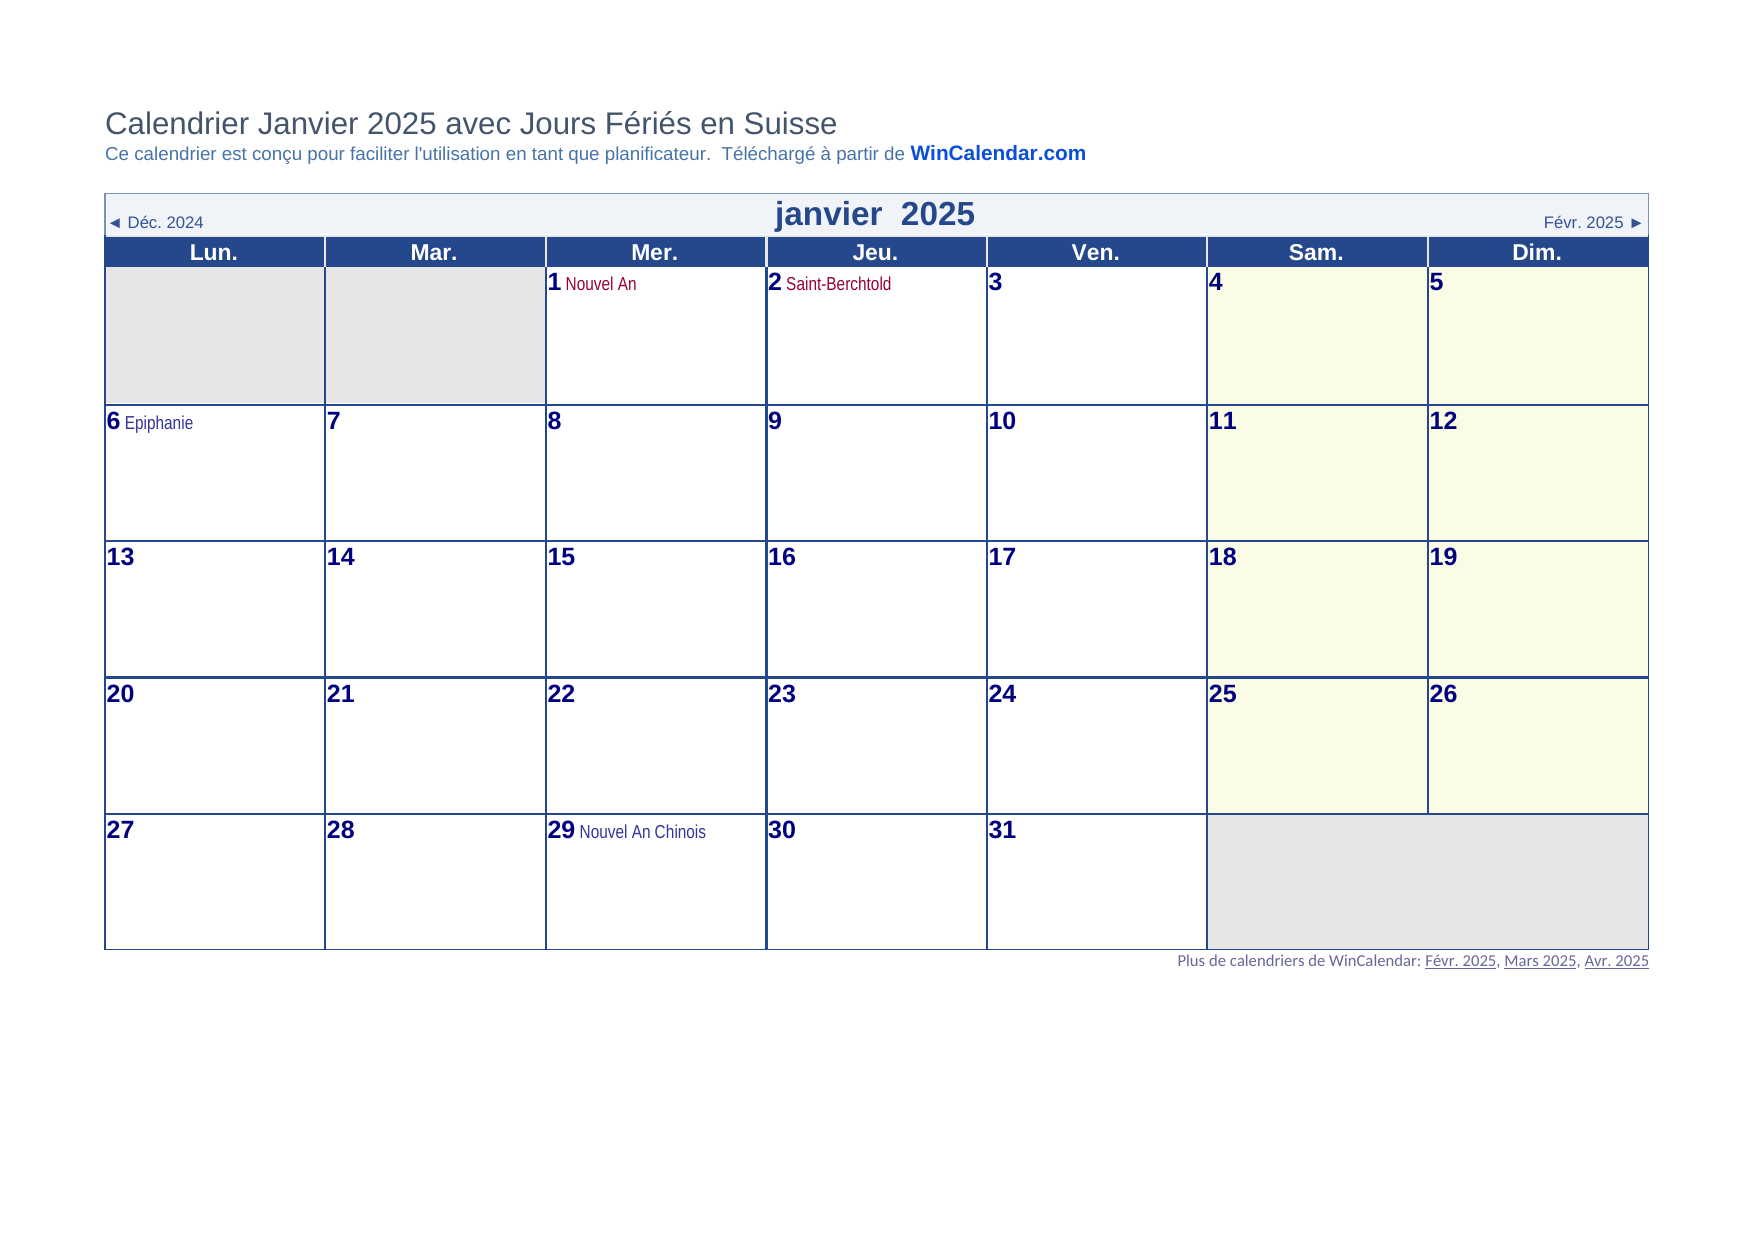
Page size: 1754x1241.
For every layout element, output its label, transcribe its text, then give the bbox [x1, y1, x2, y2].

table_cell 19 [1429, 542, 1648, 676]
table_cell [1208, 815, 1648, 949]
table_cell 5 [1429, 267, 1648, 403]
table_cell Jeu. [768, 237, 986, 267]
table_cell 3 [988, 267, 1206, 403]
table_cell 13 [106, 542, 324, 676]
table_cell 18 [1208, 542, 1427, 676]
table_cell 14 [326, 542, 545, 676]
table_cell Sam. [1208, 237, 1427, 267]
table_cell 4 [1208, 267, 1427, 403]
table_cell Mar. [326, 237, 545, 267]
table_cell 11 [1208, 406, 1427, 540]
table_cell 23 [768, 679, 986, 813]
table_cell 25 [1208, 679, 1427, 813]
table_cell 31 [988, 815, 1206, 949]
table_cell 29 Nouvel An Chinois [547, 815, 765, 949]
table_cell 28 [326, 815, 545, 949]
table_cell 17 [988, 542, 1206, 676]
table_cell 24 [988, 679, 1206, 813]
table_cell 7 [326, 406, 545, 540]
table_cell 21 [326, 679, 545, 813]
table_cell [106, 267, 324, 403]
table_cell 2 Saint-Berchtold [768, 267, 986, 403]
table_cell 30 [768, 815, 986, 949]
table_cell Lun. [106, 237, 324, 267]
table_cell 26 [1429, 679, 1648, 813]
table_cell 1 Nouvel An [547, 267, 765, 403]
text Calendrier Janvier 2025 avec Jours Fériés en Suisse Ce calendrier est conçu pour faciliter l'utilisation en tant que planificateur. Téléchargé à partir de WinCalendar.com [105, 105, 1649, 193]
text Plus de calendriers de WinCalendar: Févr. 2025, Mars 2025, Avr. 2025 [105, 950, 1649, 971]
table_cell [326, 267, 545, 403]
table_cell 8 [547, 406, 765, 540]
table_cell Ven. [988, 237, 1206, 267]
table_cell 6 Epiphanie [106, 406, 324, 540]
table_cell 20 [106, 679, 324, 813]
table_cell 10 [988, 406, 1206, 540]
table_cell 16 [768, 542, 986, 676]
table_cell 27 [106, 815, 324, 949]
table_header ◄ Déc. 2024 [106, 194, 325, 234]
table_cell 12 [1429, 406, 1648, 540]
table_header janvier 2025 [325, 194, 1428, 234]
table_cell 9 [768, 406, 986, 540]
table_cell 15 [547, 542, 765, 676]
table_cell Mer. [547, 237, 765, 267]
table_header Févr. 2025 ► [1428, 194, 1648, 234]
table_cell 22 [547, 679, 765, 813]
table_cell Dim. [1429, 237, 1648, 267]
